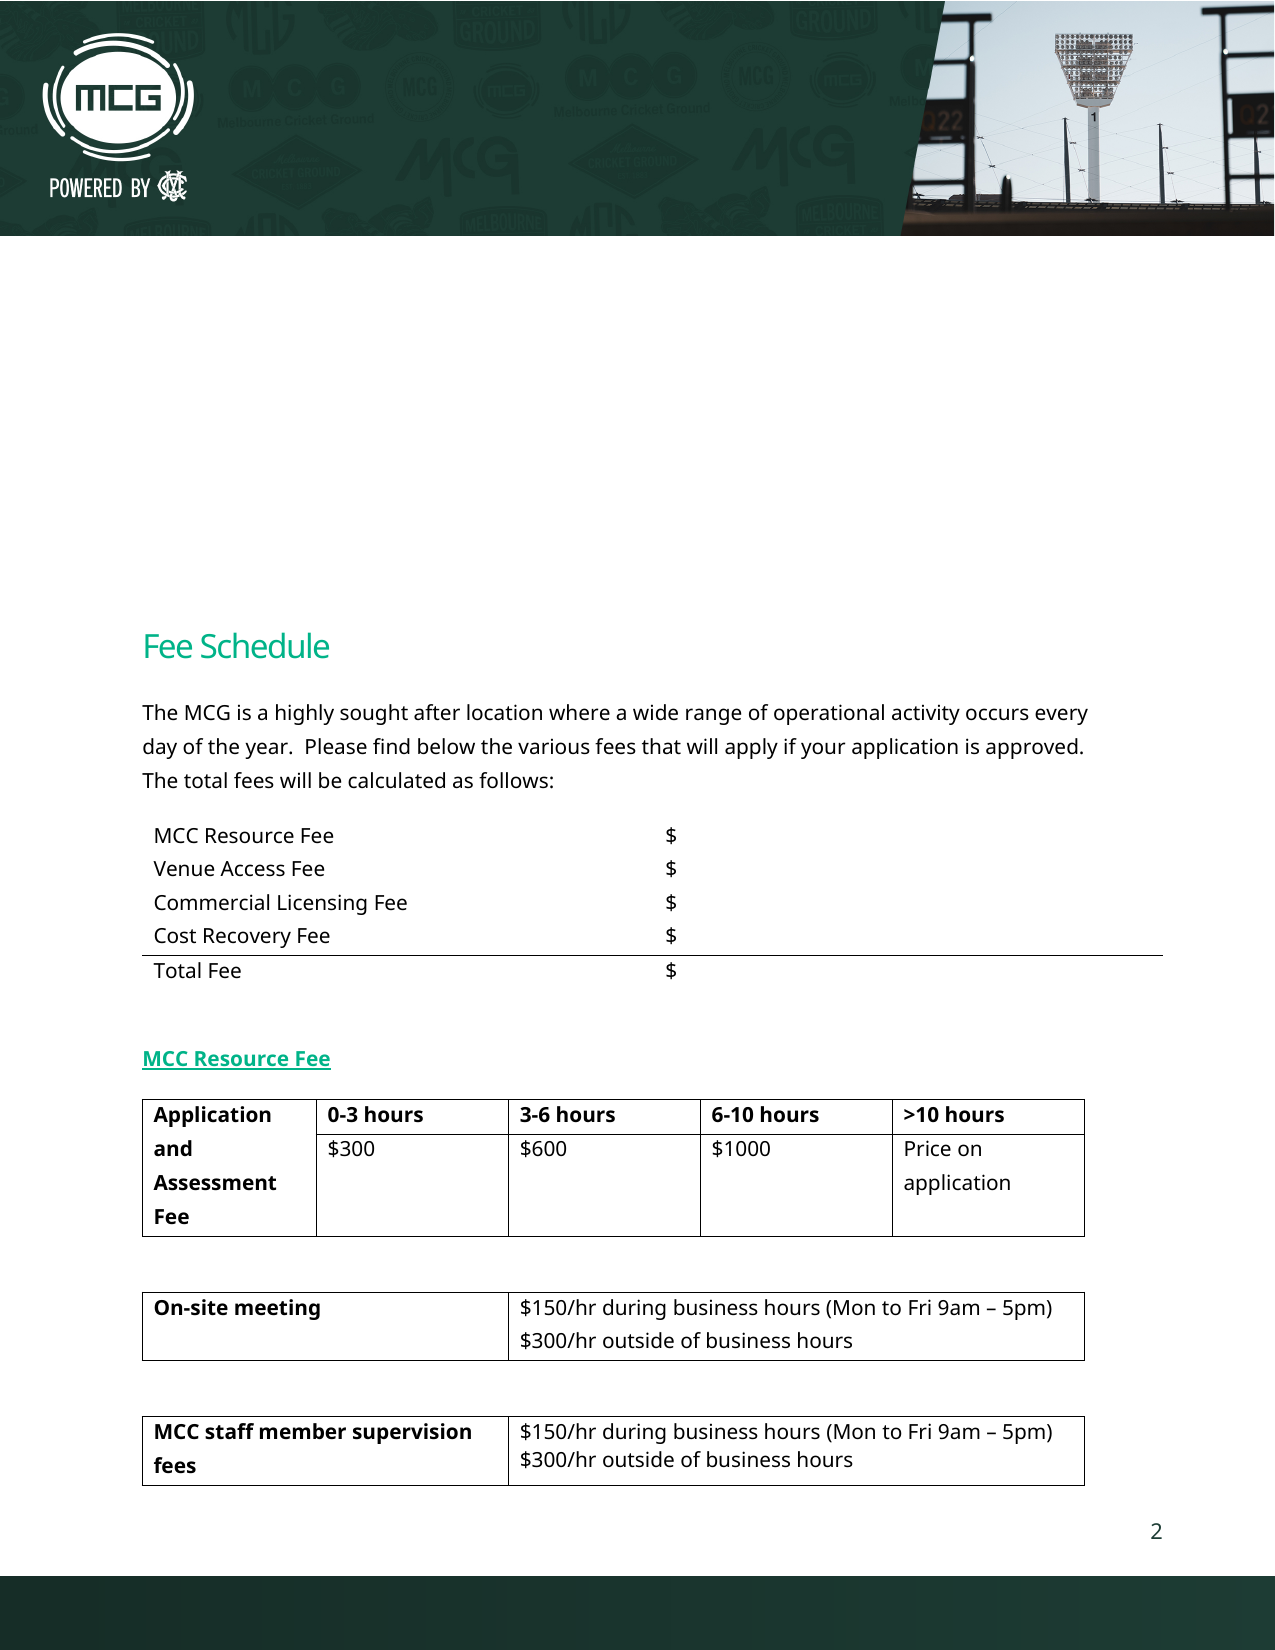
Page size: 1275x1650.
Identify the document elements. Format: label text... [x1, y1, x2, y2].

table_header >10 hours [893, 1100, 1084, 1133]
table_cell $300 [317, 1135, 508, 1236]
table_cell $ [654, 956, 1163, 989]
table_header MCC Resource Fee [142, 821, 654, 854]
table_header $ [654, 821, 1163, 854]
table_cell $600 [509, 1135, 700, 1236]
table_header $150/hr during business hours (Mon to Fri 9am – 5pm) $300/hr outside of business hours [509, 1293, 1084, 1360]
table_cell Total Fee [142, 956, 654, 989]
text Fee Schedule [142, 623, 1117, 668]
table_header 6-10 hours [701, 1100, 892, 1133]
picture [0, 1, 1275, 236]
table_cell $ [654, 921, 1163, 955]
table_header 3-6 hours [509, 1100, 700, 1133]
table_header Application and Assessment Fee [143, 1100, 316, 1236]
table_header $150/hr during business hours (Mon to Fri 9am – 5pm) $300/hr outside of business hours [509, 1417, 1084, 1484]
text The MCG is a highly sought after location where a wide range of operational activity occurs every day of the year. Please find below the various fees that will apply if your application is approved. The total fees will be calculated as follows: [142, 698, 1117, 794]
table_header On-site meeting [143, 1293, 508, 1360]
table_cell Cost Recovery Fee [142, 921, 654, 955]
table_cell Price on application [893, 1135, 1084, 1236]
text MCC Resource Fee [142, 1044, 1117, 1072]
table_cell Commercial Licensing Fee [142, 888, 654, 921]
table_header MCC staff member supervision fees [143, 1417, 508, 1484]
table_header 0-3 hours [317, 1100, 508, 1133]
table_cell $ [654, 888, 1163, 921]
table_cell $ [654, 854, 1163, 888]
table_cell $1000 [701, 1135, 892, 1236]
table_cell Venue Access Fee [142, 854, 654, 888]
